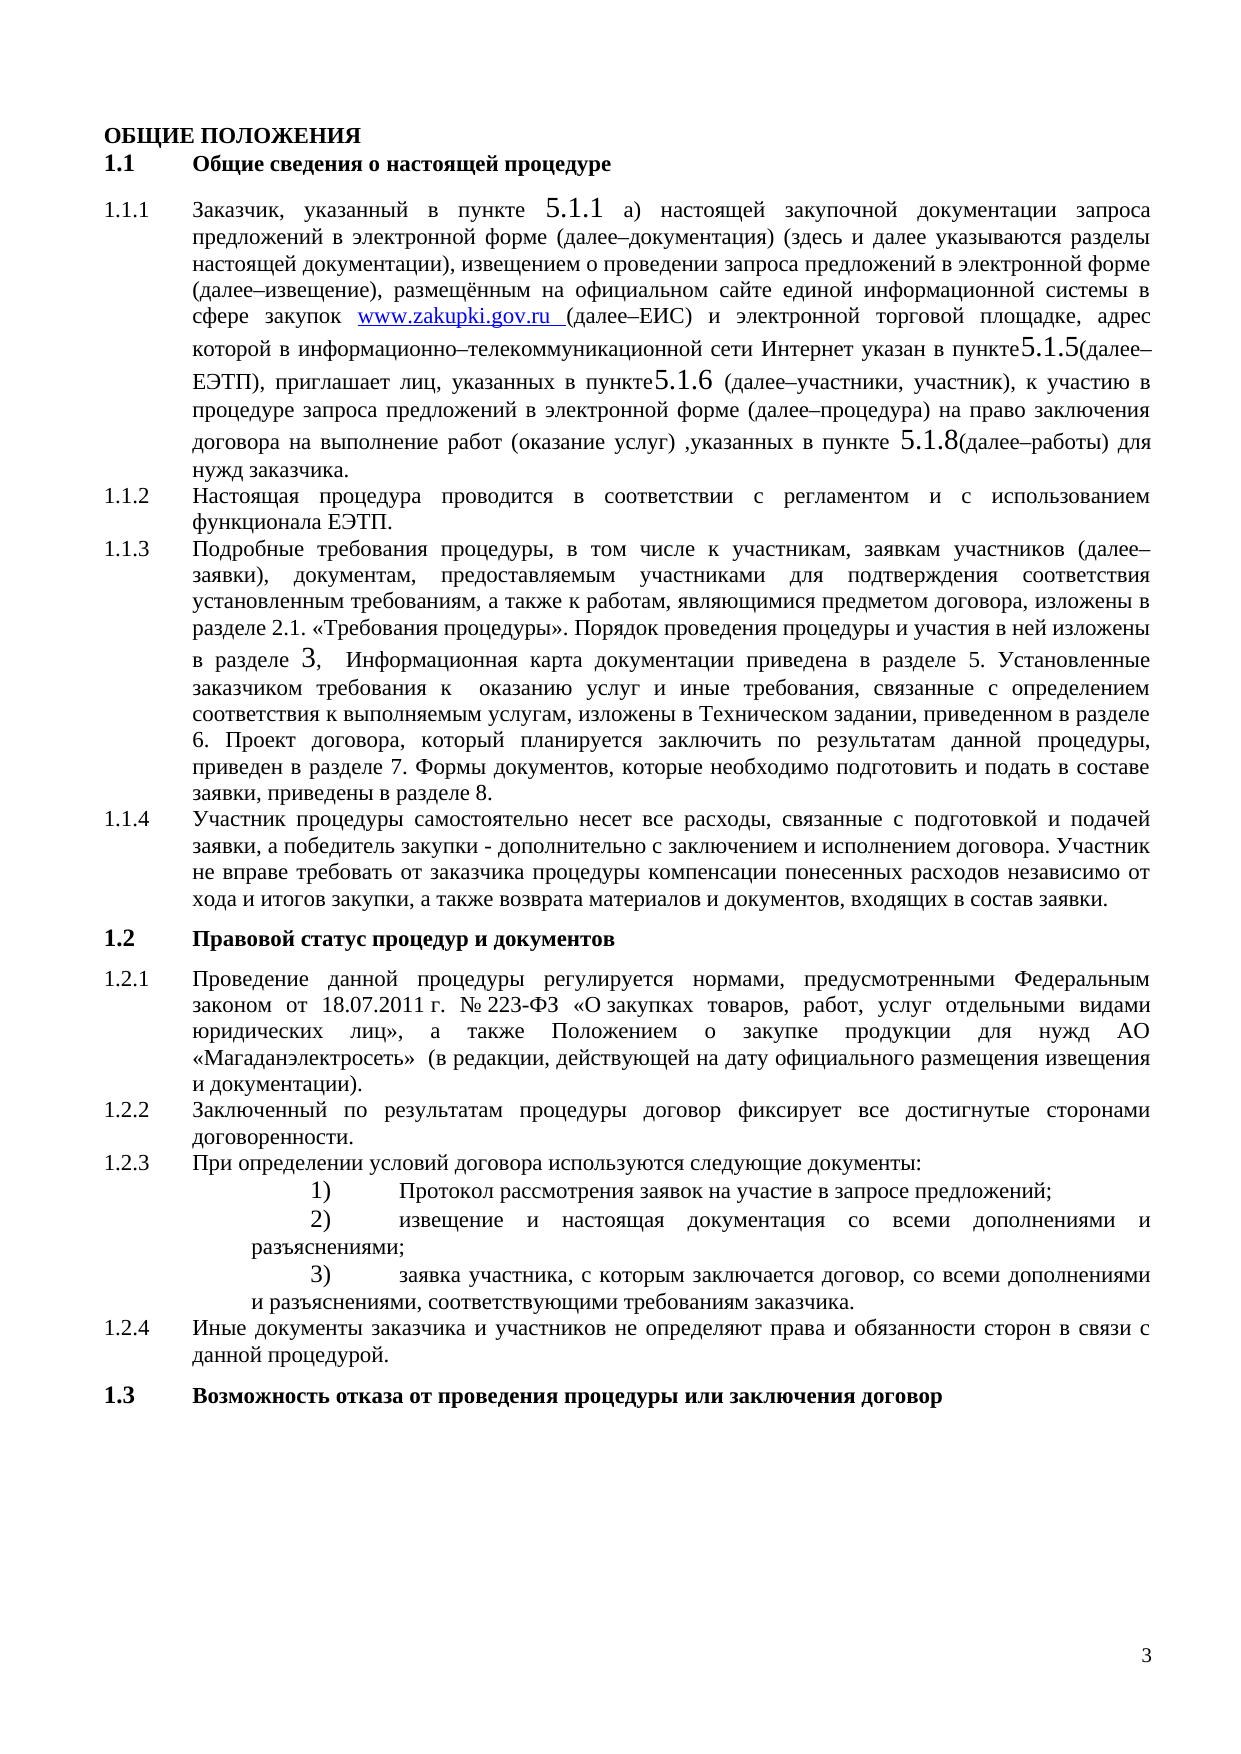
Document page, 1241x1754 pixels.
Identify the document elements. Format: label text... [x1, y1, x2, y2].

text Проведение данной процедуры регулируется нормами, предусмотренными Федеральным законом от 18.07.2011 г. № 223-ФЗ «О закупках товаров, работ, услуг отдельными видами юридических лиц», а также Положением о закупке продукции для нужд АО «Магаданэлектросеть» (в редакции, действующей на дату официального размещения извещения и документации). [103, 965, 1152, 1096]
subtitle Возможность отказа от проведения процедуры или заключения договор [103, 1380, 1152, 1408]
subtitle Правовой статус процедур и документов [103, 923, 1152, 952]
text Иные документы заказчика и участников не определяют права и обязанности сторон в связи с данной процедурой. [103, 1314, 1152, 1367]
text Участник процедуры самостоятельно несет все расходы, связанные с подготовкой и подачей заявки, а победитель закупки - дополнительно с заключением и исполнением договора. Участник не вправе требовать от заказчика процедуры компенсации понесенных расходов независимо от хода и итогов закупки, а также возврата материалов и документов, входящих в состав заявки. [103, 806, 1152, 911]
text Настоящая процедура проводится в соответствии с регламентом и с использованием функционала ЕЭТП. [103, 482, 1152, 535]
text Общие положения [103, 122, 1152, 148]
text извещение и настоящая документация со всеми дополнениями и разъяснениями; [251, 1204, 1152, 1259]
text При определении условий договора используются следующие документы: [103, 1149, 1152, 1176]
text заявка участника, с которым заключается договор, со всеми дополнениями и разъяснениями, соответствующими требованиям заказчика. [251, 1259, 1152, 1314]
subtitle Общие сведения о настоящей процедуре [103, 148, 1152, 177]
text Заказчик, указанный в пункте 5.1.1 а) настоящей закупочной документации запроса предложений в электронной форме (далее–документация) (здесь и далее указываются разделы настоящей документации), извещением о проведении запроса предложений в электронной форме (далее–извещение), размещённым на официальном сайте единой информационной системы в сфере закупок www.zakupki.gov.ru (далее–ЕИС) и электронной торговой площадке, адрес которой в информационно–телекоммуникационной сети Интернет указан в пункте5.1.5(далее–ЕЭТП), приглашает лиц, указанных в пункте5.1.6 (далее–участники, участник), к участию в процедуре запроса предложений в электронной форме (далее–процедура) на право заключения договора на выполнение работ (оказание услуг) ,указанных в пункте 5.1.8(далее–работы) для нужд заказчика. [103, 190, 1152, 482]
text Заключенный по результатам процедуры договор фиксирует все достигнутые сторонами договоренности. [103, 1096, 1152, 1149]
text Подробные требования процедуры, в том числе к участникам, заявкам участников (далее–заявки), документам, предоставляемым участниками для подтверждения соответствия установленным требованиям, а также к работам, являющимися предметом договора, изложены в разделе 2.1. «Требования процедуры». Порядок проведения процедуры и участия в ней изложены в разделе 3, Информационная карта документации приведена в разделе 5. Установленные заказчиком требования к оказанию услуг и иные требования, связанные с определением соответствия к выполняемым услугам, изложены в Техническом задании, приведенном в разделе 6. Проект договора, который планируется заключить по результатам данной процедуры, приведен в разделе 7. Формы документов, которые необходимо подготовить и подать в составе заявки, приведены в разделе 8. [103, 535, 1152, 806]
text Протокол рассмотрения заявок на участие в запросе предложений; [251, 1176, 1152, 1204]
